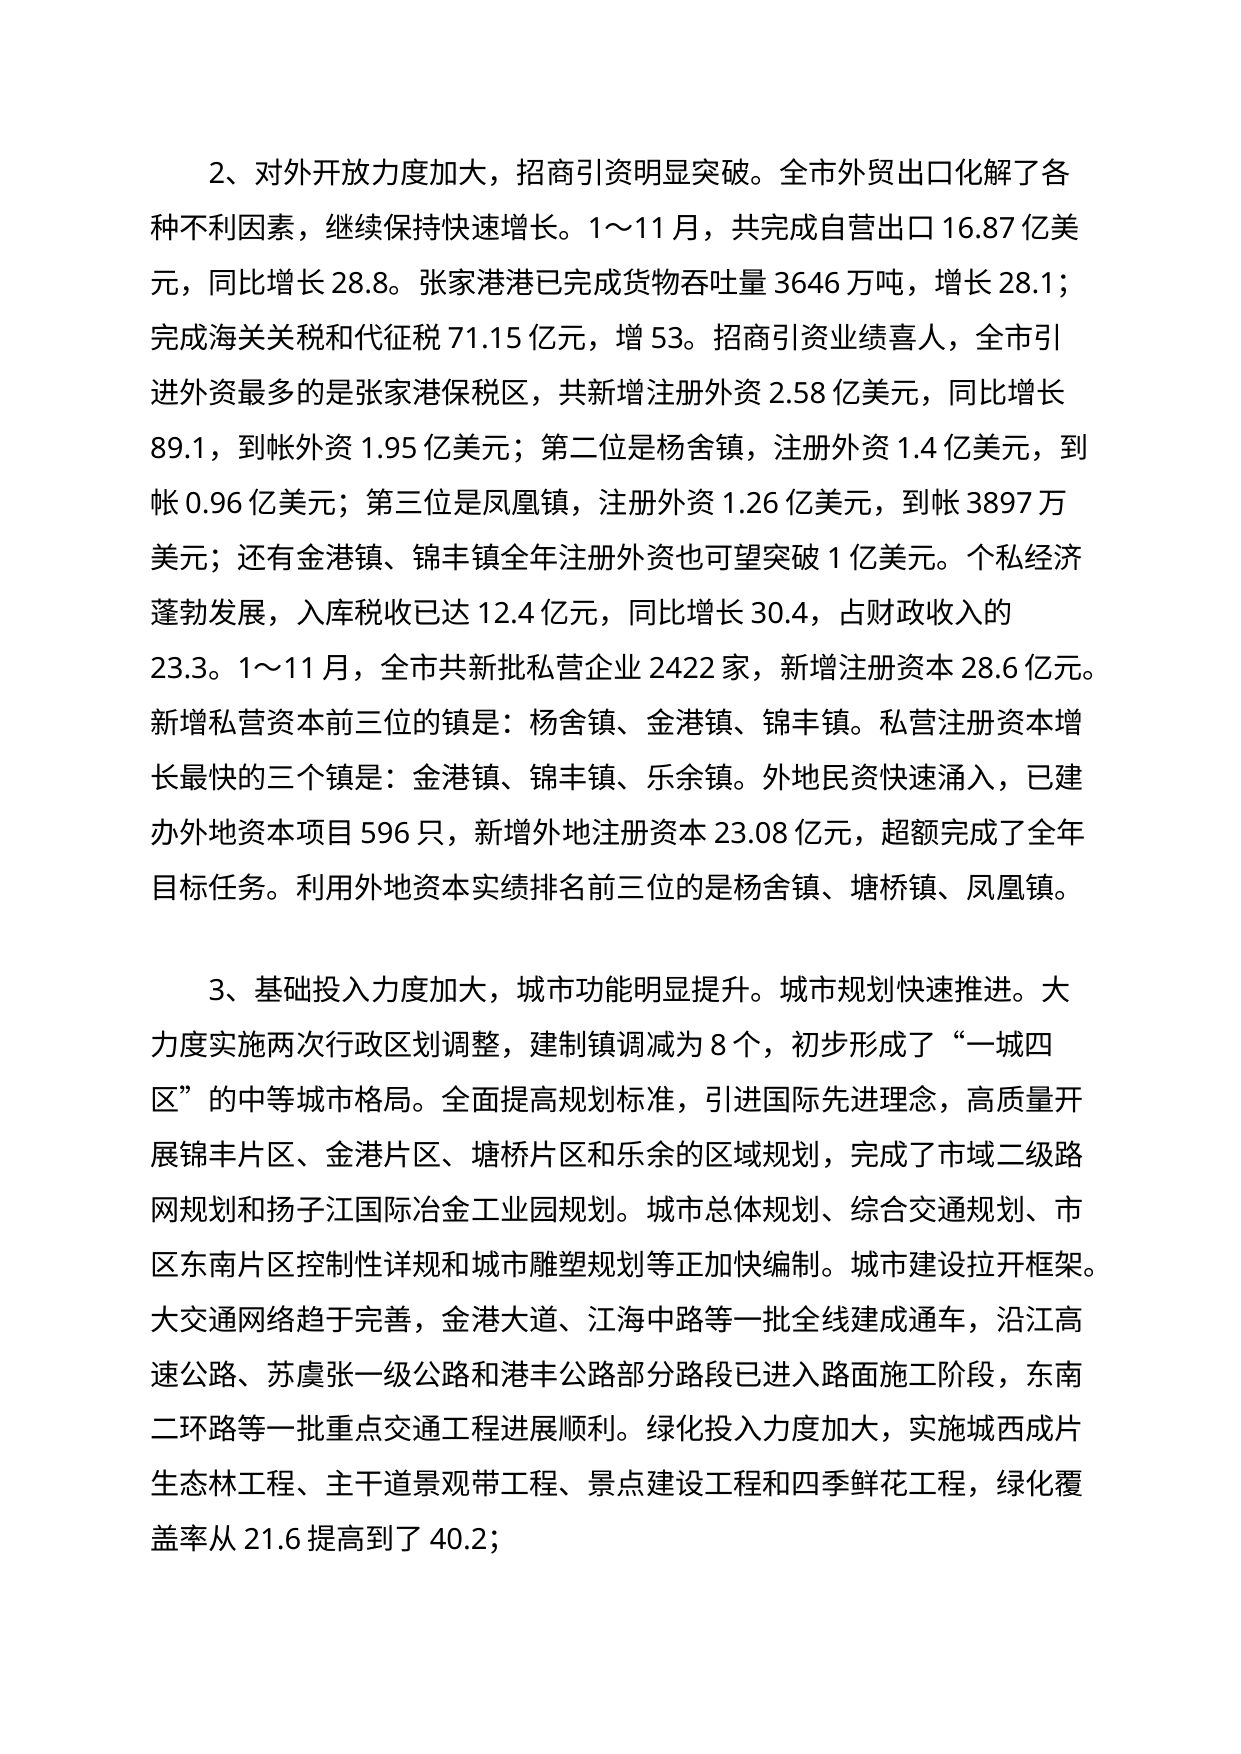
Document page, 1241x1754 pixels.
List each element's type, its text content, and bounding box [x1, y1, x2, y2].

text 3、基础投入力度加大，城市功能明显提升。城市规划快速推进。大力度实施两次行政区划调整，建制镇调减为8个，初步形成了“一城四区”的中等城市格局。全面提高规划标准，引进国际先进理念，高质量开展锦丰片区、金港片区、塘桥片区和乐余的区域规划，完成了市域二级路网规划和扬子江国际冶金工业园规划。城市总体规划、综合交通规划、市区东南片区控制性详规和城市雕塑规划等正加快编制。城市建设拉开框架。大交通网络趋于完善，金港大道、江海中路等一批全线建成通车，沿江高速公路、苏虞张一级公路和港丰公路部分路段已进入路面施工阶段，东南二环路等一批重点交通工程进展顺利。绿化投入力度加大，实施城西成片生态林工程、主干道景观带工程、景点建设工程和四季鲜花工程，绿化覆盖率从21.6提高到了40.2； [150, 967, 1090, 1558]
text 2、对外开放力度加大，招商引资明显突破。全市外贸出口化解了各种不利因素，继续保持快速增长。1～11月，共完成自营出口16.87亿美元，同比增长28.8。张家港港已完成货物吞吐量3646万吨，增长28.1；完成海关关税和代征税71.15亿元，增53。招商引资业绩喜人，全市引进外资最多的是张家港保税区，共新增注册外资2.58亿美元，同比增长89.1，到帐外资1.95亿美元；第二位是杨舍镇，注册外资1.4亿美元，到帐0.96亿美元；第三位是凤凰镇，注册外资1.26亿美元，到帐3897万美元；还有金港镇、锦丰镇全年注册外资也可望突破1亿美元。个私经济蓬勃发展，入库税收已达12.4亿元，同比增长30.4，占财政收入的23.3。1～11月，全市共新批私营企业2422家，新增注册资本28.6亿元。新增私营资本前三位的镇是：杨舍镇、金港镇、锦丰镇。私营注册资本增长最快的三个镇是：金港镇、锦丰镇、乐余镇。外地民资快速涌入，已建办外地资本项目596只，新增外地注册资本23.08亿元，超额完成了全年目标任务。利用外地资本实绩排名前三位的是杨舍镇、塘桥镇、凤凰镇。 [150, 150, 1090, 907]
